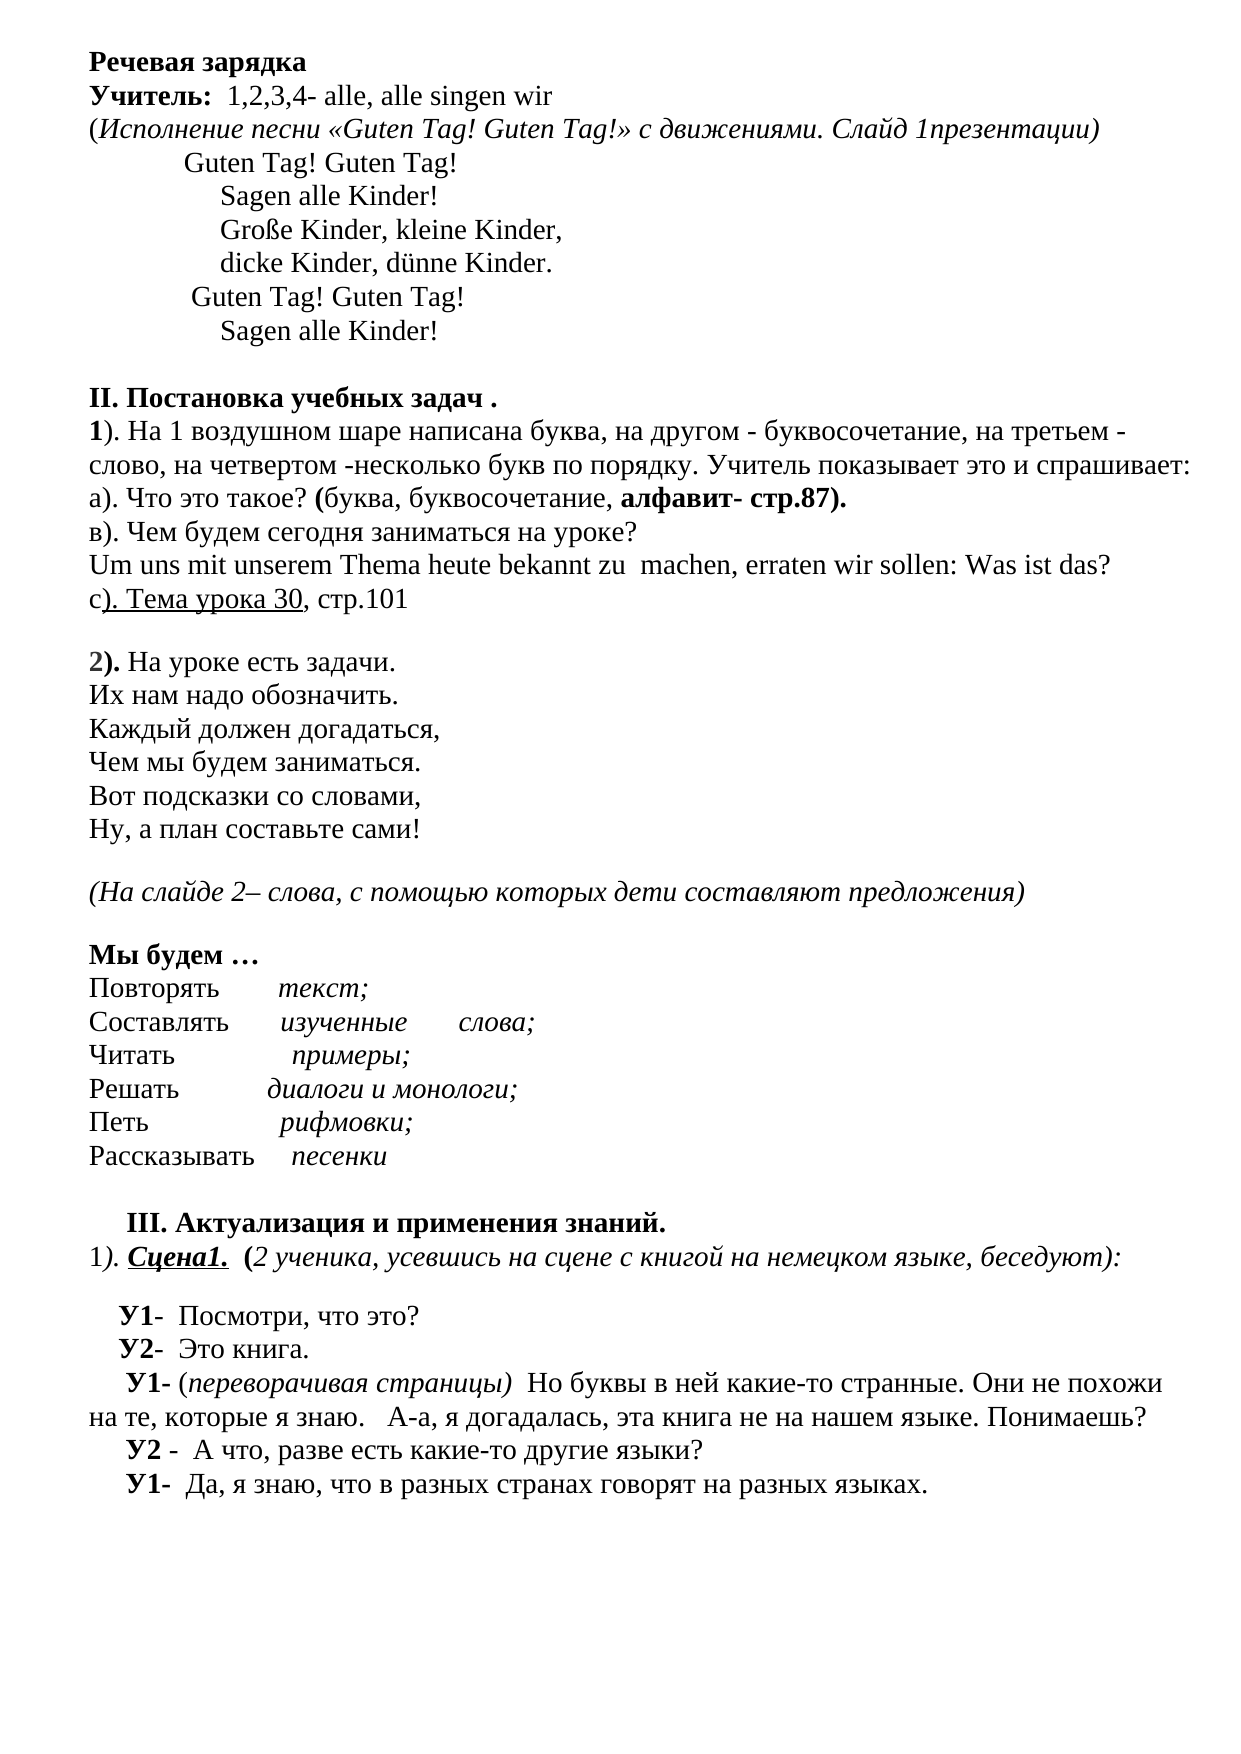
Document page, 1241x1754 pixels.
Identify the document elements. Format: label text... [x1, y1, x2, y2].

text Guten Tag! Guten Tag! [89, 145, 1196, 178]
text У2- Это книга. [89, 1332, 1196, 1365]
text Guten Tag! Guten Tag! [89, 279, 1196, 313]
text 1). На 1 воздушном шаре написана буква, на другом - буквосочетание, на третьем - слово, на четвертом -несколько букв по порядку. Учитель показывает это и спрашивает: [89, 413, 1196, 480]
text Речевая зарядка [89, 44, 1196, 78]
text II. Постановка учебных задач . [89, 380, 1196, 413]
text Петь рифмовки; [89, 1104, 1196, 1138]
text III. Актуализация и применения знаний. [126, 1205, 1196, 1239]
text Um uns mit unserem Thema heute bekannt zu machen, erraten wir sollen: Was ist das? [89, 547, 1196, 581]
text Große Kinder, kleine Kinder, [89, 212, 1196, 246]
text У1- (переворачивая страницы) Но буквы в ней какие-то странные. Они не похожи на те, которые я знаю. А-а, я догадалась, эта книга не на нашем языке. Понимаешь? [89, 1365, 1196, 1432]
text dicke Kinder, dünne Kinder. [89, 246, 1196, 279]
text Sagen alle Kinder! [89, 178, 1196, 212]
text Рассказывать песенки [89, 1138, 1196, 1172]
text (Исполнение песни «Guten Tag! Guten Tag!» с движениями. Слайд 1презентации) [89, 111, 1196, 145]
text а). Что это такое? (буква, буквосочетание, алфавит- стр.87). [89, 480, 1196, 514]
text 2). На уроке есть задачи. Их нам надо обозначить. Каждый должен догадаться, Чем мы будем заниматься. Вот подсказки со словами, Ну, а план составьте сами! [89, 644, 1196, 845]
text У1- Посмотри, что это? [89, 1298, 1196, 1332]
text в). Чем будем сегодня заниматься на уроке? [89, 514, 1196, 547]
text У1- Да, я знаю, что в разных странах говорят на разных языках. [89, 1466, 1196, 1499]
text Учитель: 1,2,3,4- alle, alle singen wir [89, 78, 1196, 111]
text Sagen alle Kinder! [89, 313, 1196, 346]
text (На слайде 2– слова, с помощью которых дети составляют предложения) [89, 874, 1196, 908]
text Читать примеры; [89, 1037, 1196, 1071]
text Мы будем … [89, 937, 1196, 970]
text 1). Сцена1. (2 ученика, усевшись на сцене с книгой на немецком языке, беседуют): [89, 1239, 1196, 1272]
text Составлять изученные слова; [89, 1004, 1196, 1037]
text У2 - А что, разве есть какие-то другие языки? [89, 1432, 1196, 1466]
text Повторять текст; [89, 970, 1196, 1004]
text с). Тема урока 30, стр.101 [89, 581, 1196, 614]
text Решать диалоги и монологи; [89, 1071, 1196, 1104]
